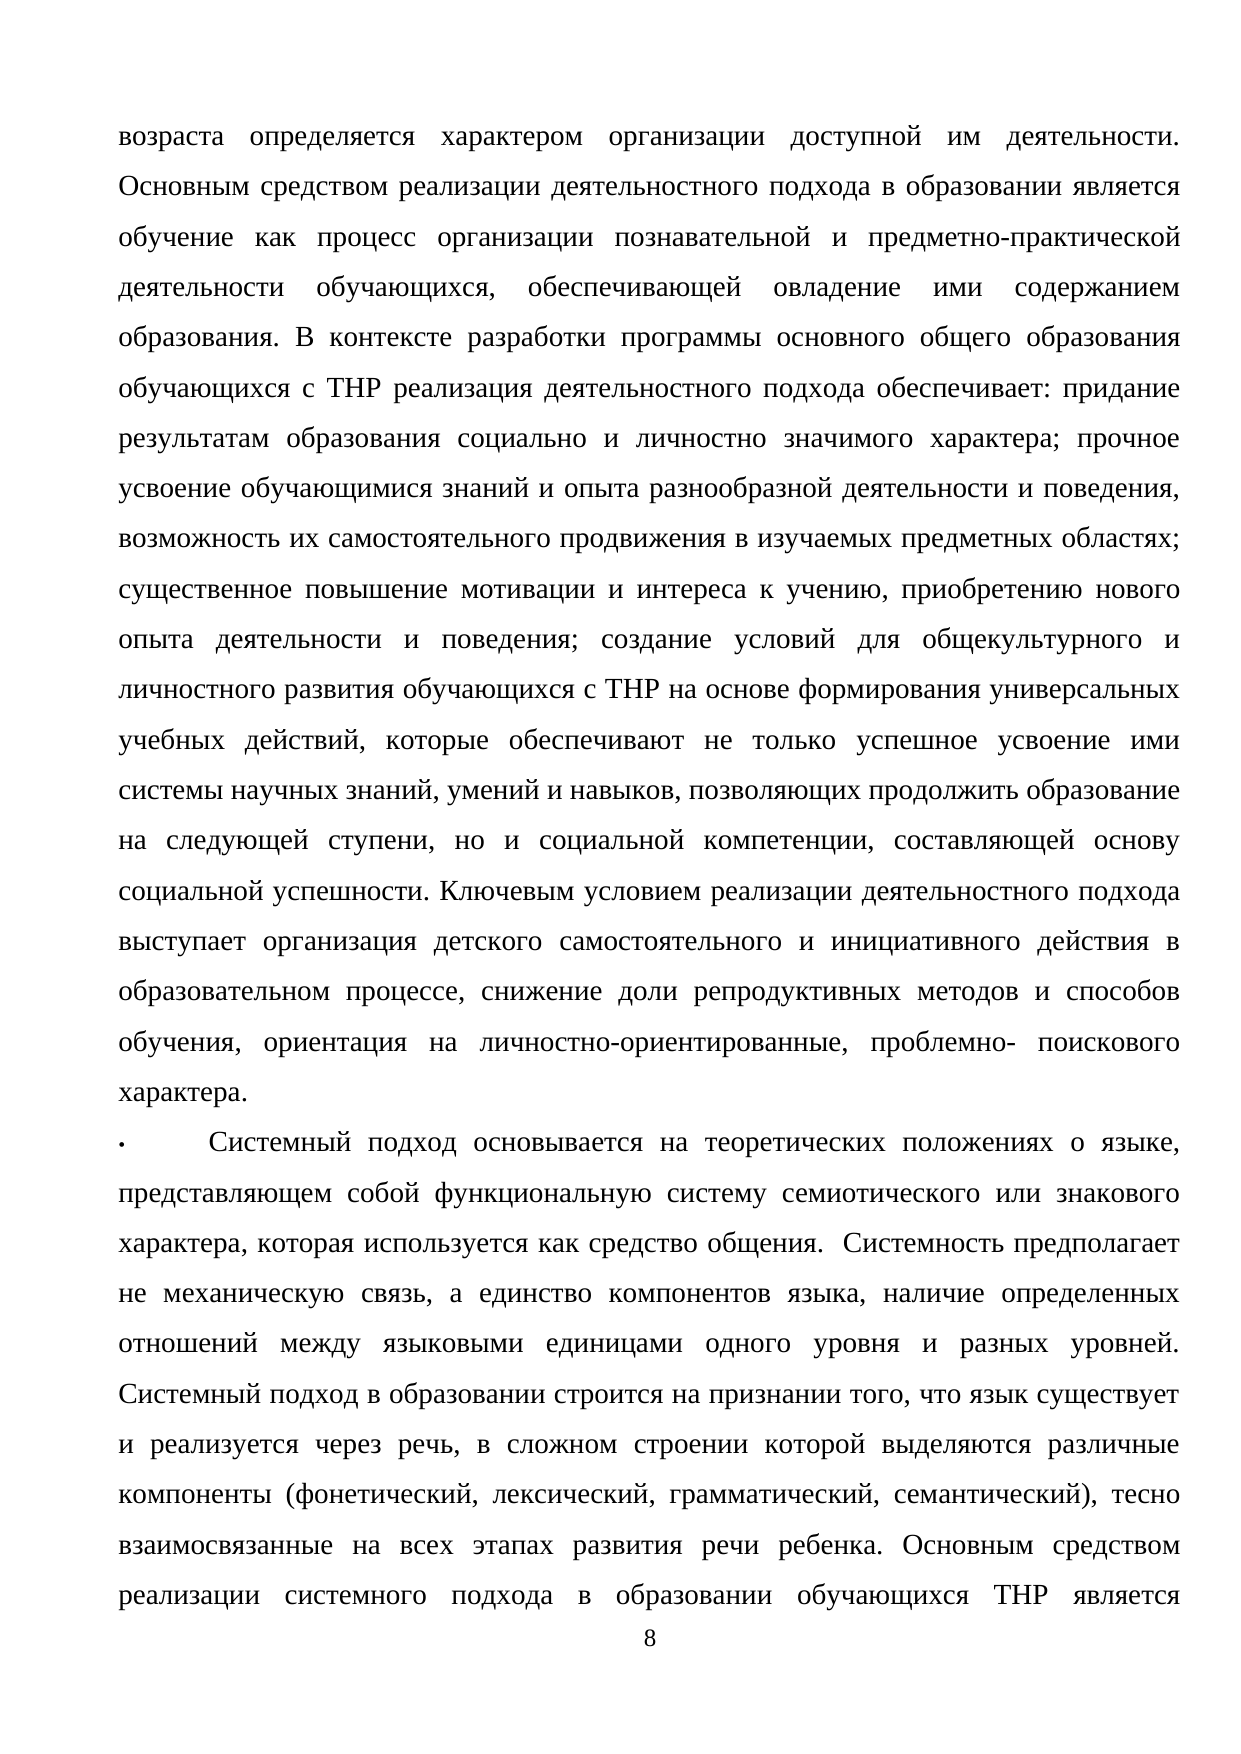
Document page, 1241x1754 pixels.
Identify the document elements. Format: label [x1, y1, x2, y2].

list [118, 1124, 1181, 1611]
list [118, 118, 1181, 1108]
